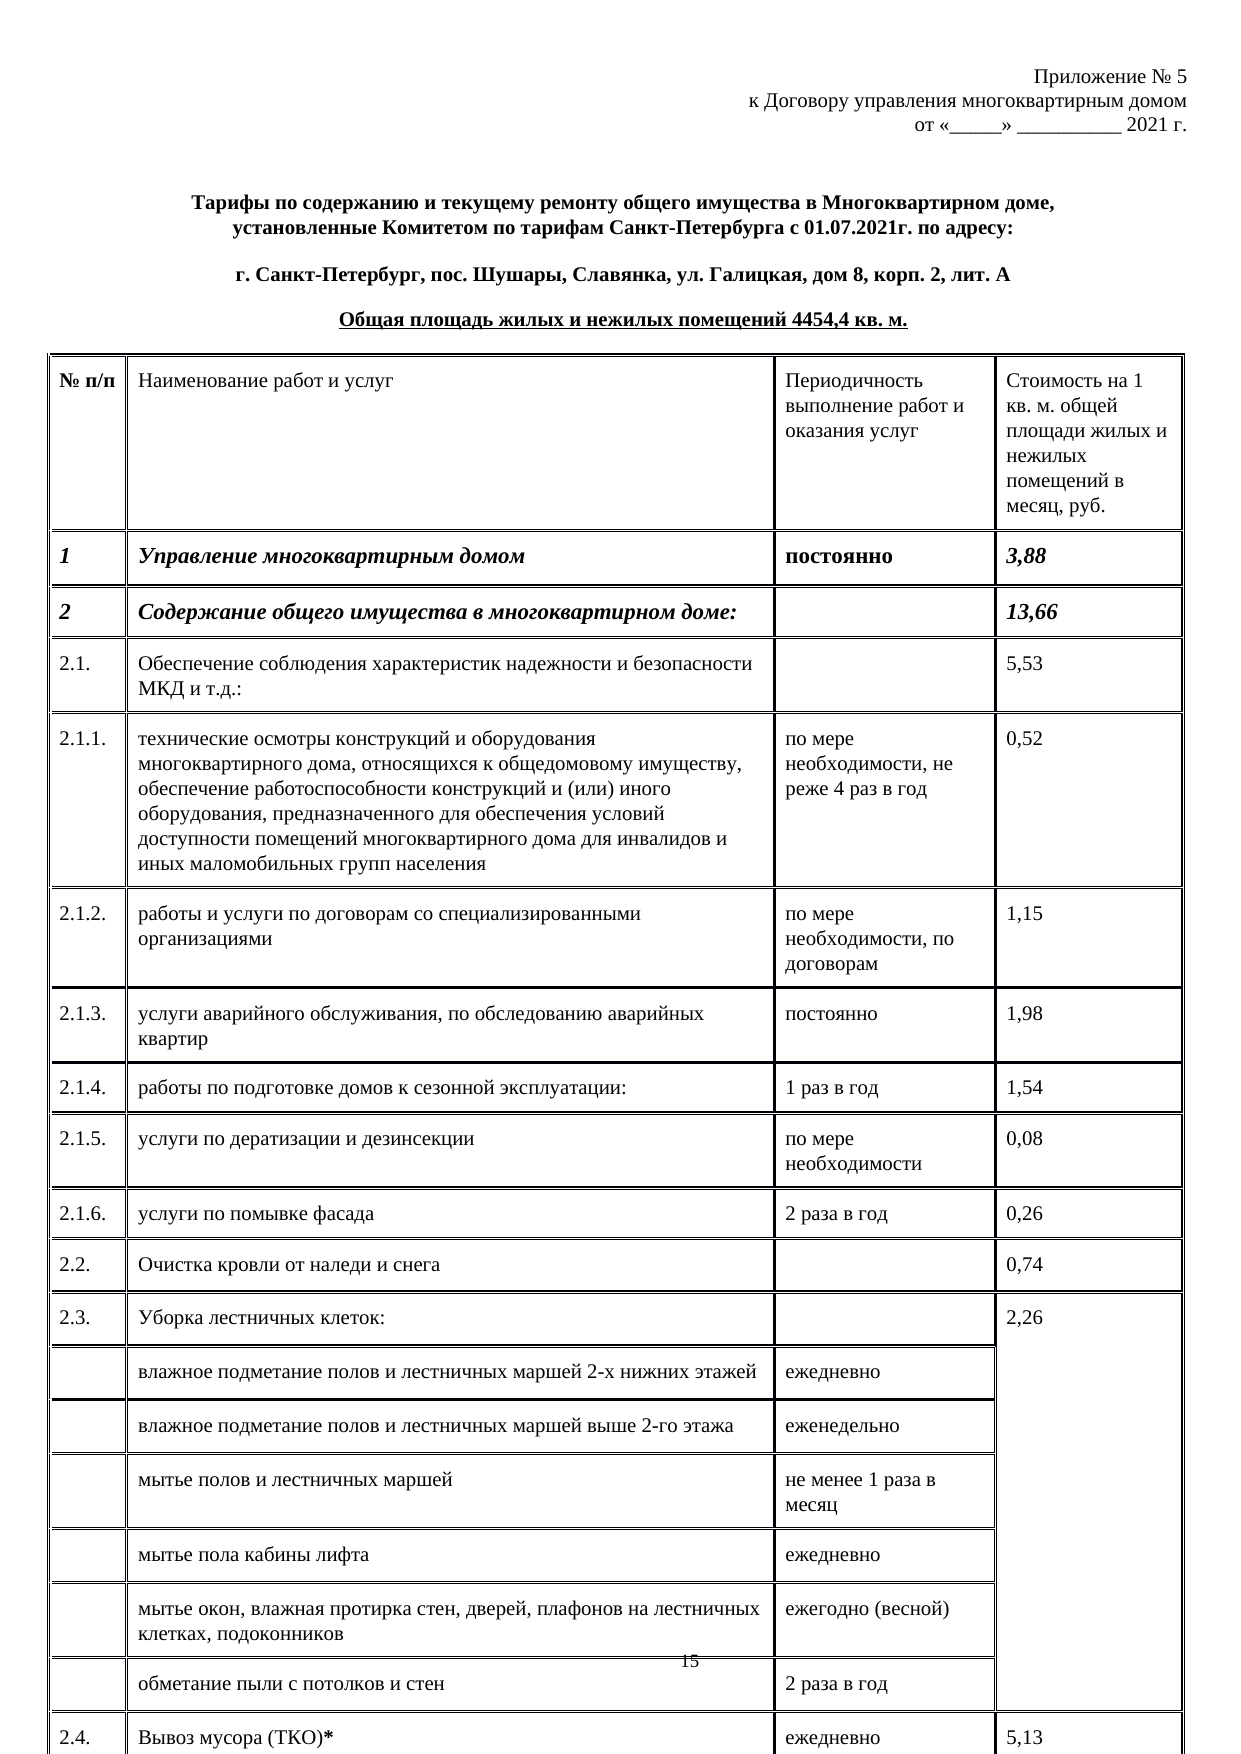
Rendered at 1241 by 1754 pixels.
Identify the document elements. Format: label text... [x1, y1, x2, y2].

table_cell [48, 1656, 127, 1710]
table_cell [776, 588, 994, 636]
table_cell 2.2. [50, 1236, 125, 1290]
table_cell 1,98 [997, 989, 1181, 1061]
table_cell ежедневно [776, 1713, 994, 1754]
table_cell по мере необходимости [776, 1115, 994, 1186]
table_cell работы по подготовке домов к сезонной эксплуатации: [128, 1064, 773, 1111]
table_cell 1,15 [997, 889, 1181, 986]
table_cell Очистка кровли от наледи и снега [128, 1240, 773, 1290]
table_cell 5,53 [997, 639, 1181, 711]
table_cell 2 раза в год [776, 1659, 994, 1710]
table_cell влажное подметание полов и лестничных маршей выше 2-го этажа [128, 1401, 773, 1452]
table_cell [48, 1398, 125, 1452]
table_header Приложение № 5 к Договору управления многоквартирным домом от «_____» __________ 2021 г. [48, 0, 1198, 353]
table_cell 2.1. [48, 636, 127, 711]
table_cell № п/п [48, 353, 125, 528]
table_cell 0,26 [997, 1190, 1181, 1236]
table_cell Периодичность выполнение работ и оказания услуг [776, 357, 994, 528]
table_cell 2 раза в год [776, 1190, 994, 1236]
table_cell 2.1.1. [48, 711, 127, 886]
table_cell постоянно [776, 532, 994, 584]
table_cell 2.4. [48, 1710, 127, 1754]
table_cell 2,26 [997, 1294, 1181, 1710]
table_cell Управление многоквартирным домом [128, 532, 773, 584]
table_cell [776, 1294, 994, 1344]
table_cell услуги аварийного обслуживания, по обследованию аварийных квартир [128, 989, 773, 1061]
table_cell услуги по дератизации и дезинсекции [128, 1115, 773, 1186]
table_cell 2.1.5. [50, 1111, 125, 1186]
table_cell еженедельно [776, 1401, 994, 1452]
table_cell Обеспечение соблюдения характеристик надежности и безопасности МКД и т.д.: [128, 639, 773, 711]
table_cell 2 [50, 584, 125, 636]
table_cell 13,66 [997, 588, 1181, 636]
table_cell Уборка лестничных клеток: [128, 1294, 773, 1344]
table_cell ежедневно [776, 1348, 994, 1398]
table_cell по мере необходимости, по договорам [776, 889, 994, 986]
table_cell [48, 1452, 127, 1527]
table_cell [776, 1240, 994, 1290]
table_cell 1 [50, 529, 125, 584]
table_cell [50, 1344, 125, 1398]
table_cell работы и услуги по договорам со специализированными организациями [128, 889, 773, 986]
table_cell влажное подметание полов и лестничных маршей 2-х нижних этажей [128, 1348, 773, 1398]
table_cell не менее 1 раза в месяц [776, 1455, 994, 1527]
table_cell постоянно [776, 989, 994, 1061]
table_cell 2.1.4. [50, 1061, 125, 1111]
table_cell Наименование работ и услуг [128, 357, 773, 528]
table_cell услуги по помывке фасада [128, 1190, 773, 1236]
table_cell 0,08 [997, 1115, 1181, 1186]
table_cell ежегодно (весной) [776, 1584, 994, 1656]
table_cell мытье полов и лестничных маршей [128, 1455, 773, 1527]
table_cell по мере необходимости, не реже 4 раз в год [776, 714, 994, 886]
table_cell ежедневно [776, 1530, 994, 1581]
table_cell 3,88 [997, 532, 1181, 584]
table_cell [48, 1527, 127, 1581]
table_cell обметание пыли с потолков и стен [128, 1659, 773, 1710]
table_cell 2.1.2. [48, 886, 127, 986]
table_cell 5,13 [997, 1713, 1181, 1754]
table_cell Содержание общего имущества в многоквартирном доме: [128, 588, 773, 636]
table_cell 2.1.3. [50, 986, 125, 1061]
table_cell мытье окон, влажная протирка стен, дверей, плафонов на лестничных клетках, подоконников [128, 1584, 773, 1656]
table_cell Вывоз мусора (ТКО)* [128, 1713, 773, 1754]
table_cell Стоимость на 1 кв. м. общей площади жилых и нежилых помещений в месяц, руб. [997, 357, 1181, 528]
table_cell 0,74 [997, 1240, 1181, 1290]
table_cell 1 раз в год [776, 1064, 994, 1111]
table_cell 2.3. [50, 1290, 125, 1344]
table_cell мытье пола кабины лифта [128, 1530, 773, 1581]
table_cell технические осмотры конструкций и оборудования многоквартирного дома, относящихся к общедомовому имуществу, обеспечение работоспособности конструкций и (или) иного оборудования, предназначенного для обеспечения условий доступности помещений многоквартирного дома для инвалидов и иных маломобильных групп населения [128, 714, 773, 886]
table_cell 0,52 [997, 714, 1181, 886]
table_cell [48, 1581, 127, 1656]
table_cell 1,54 [997, 1064, 1181, 1111]
table_cell 2.1.6. [50, 1186, 125, 1236]
table_cell [776, 639, 994, 711]
